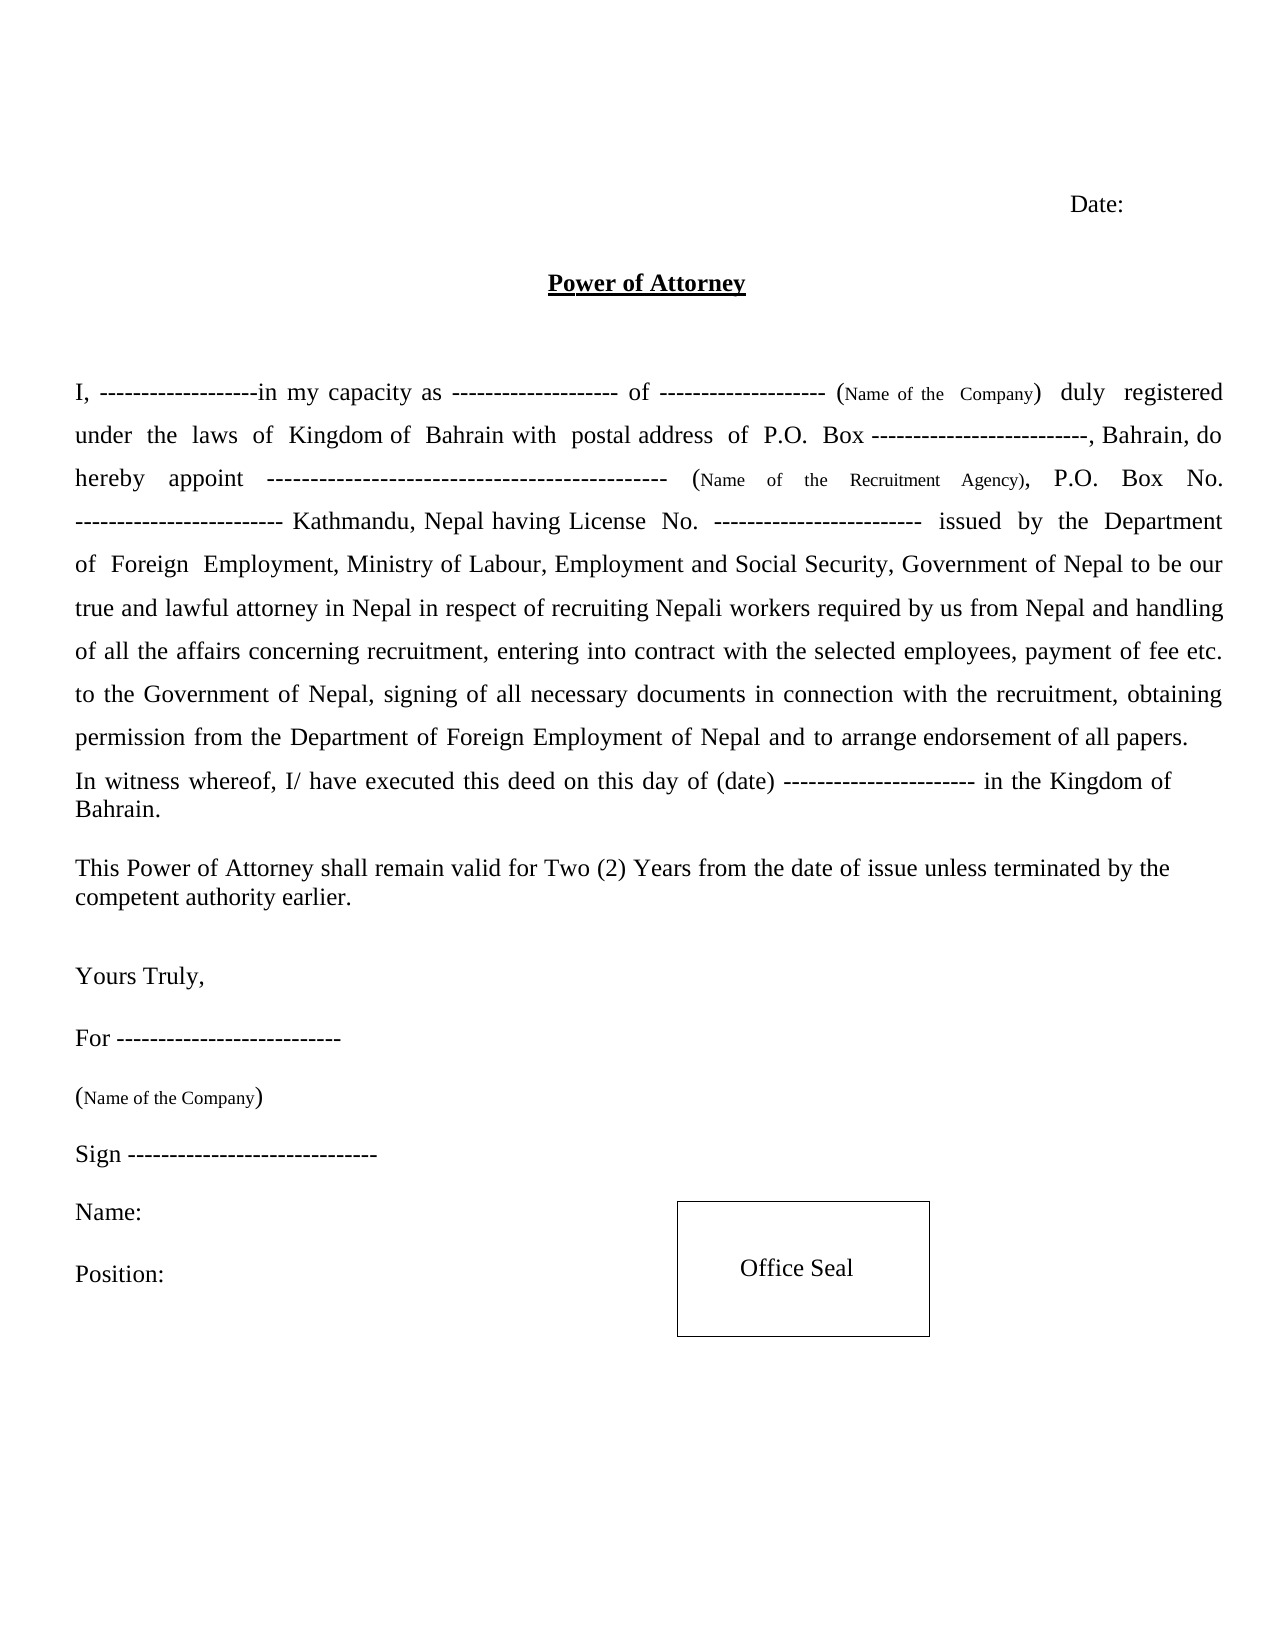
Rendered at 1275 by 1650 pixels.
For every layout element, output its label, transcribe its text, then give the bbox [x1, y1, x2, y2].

text This Power of Attorney shall remain valid for Two (2) Years from the date of issue unless terminated by the competent authority earlier. [75, 853, 1173, 911]
text I, -------------------in my capacity as -------------------- of -------------------- (Name of the Company) duly registered under the laws of Kingdom of Bahrain with postal address of P.O. Box --------------------------, Bahrain, do hereby appoint ---------------------------------------------- (Name of the Recruitment Agency), P.O. Box No. ------------------------- Kathmandu, Nepal having License No. ------------------------- issued by the Department of Foreign Employment, Ministry of Labour, Employment and Social Security, Government of Nepal to be our true and lawful attorney in Nepal in respect of recruiting Nepali workers required by us from Nepal and handling of all the affairs concerning recruitment, entering into contract with the selected employees, payment of fee etc. to the Government of Nepal, signing of all necessary documents in connection with the recruitment, obtaining permission from the Department of Foreign Employment of Nepal and to arrange endorsement of all papers. [75, 377, 1223, 751]
text Power of Attorney [527, 264, 766, 297]
text Sign ------------------------------ Name: [75, 1139, 432, 1225]
text Yours Truly, [75, 961, 230, 990]
text In witness whereof, I/ have executed this deed on this day of (date) ----------------------- in the Kingdom of Bahrain. [75, 766, 1173, 823]
text Date: [889, 196, 1229, 217]
text Position: Office Seal [75, 1254, 877, 1289]
text For --------------------------- (Name of the Company) [75, 1023, 390, 1110]
